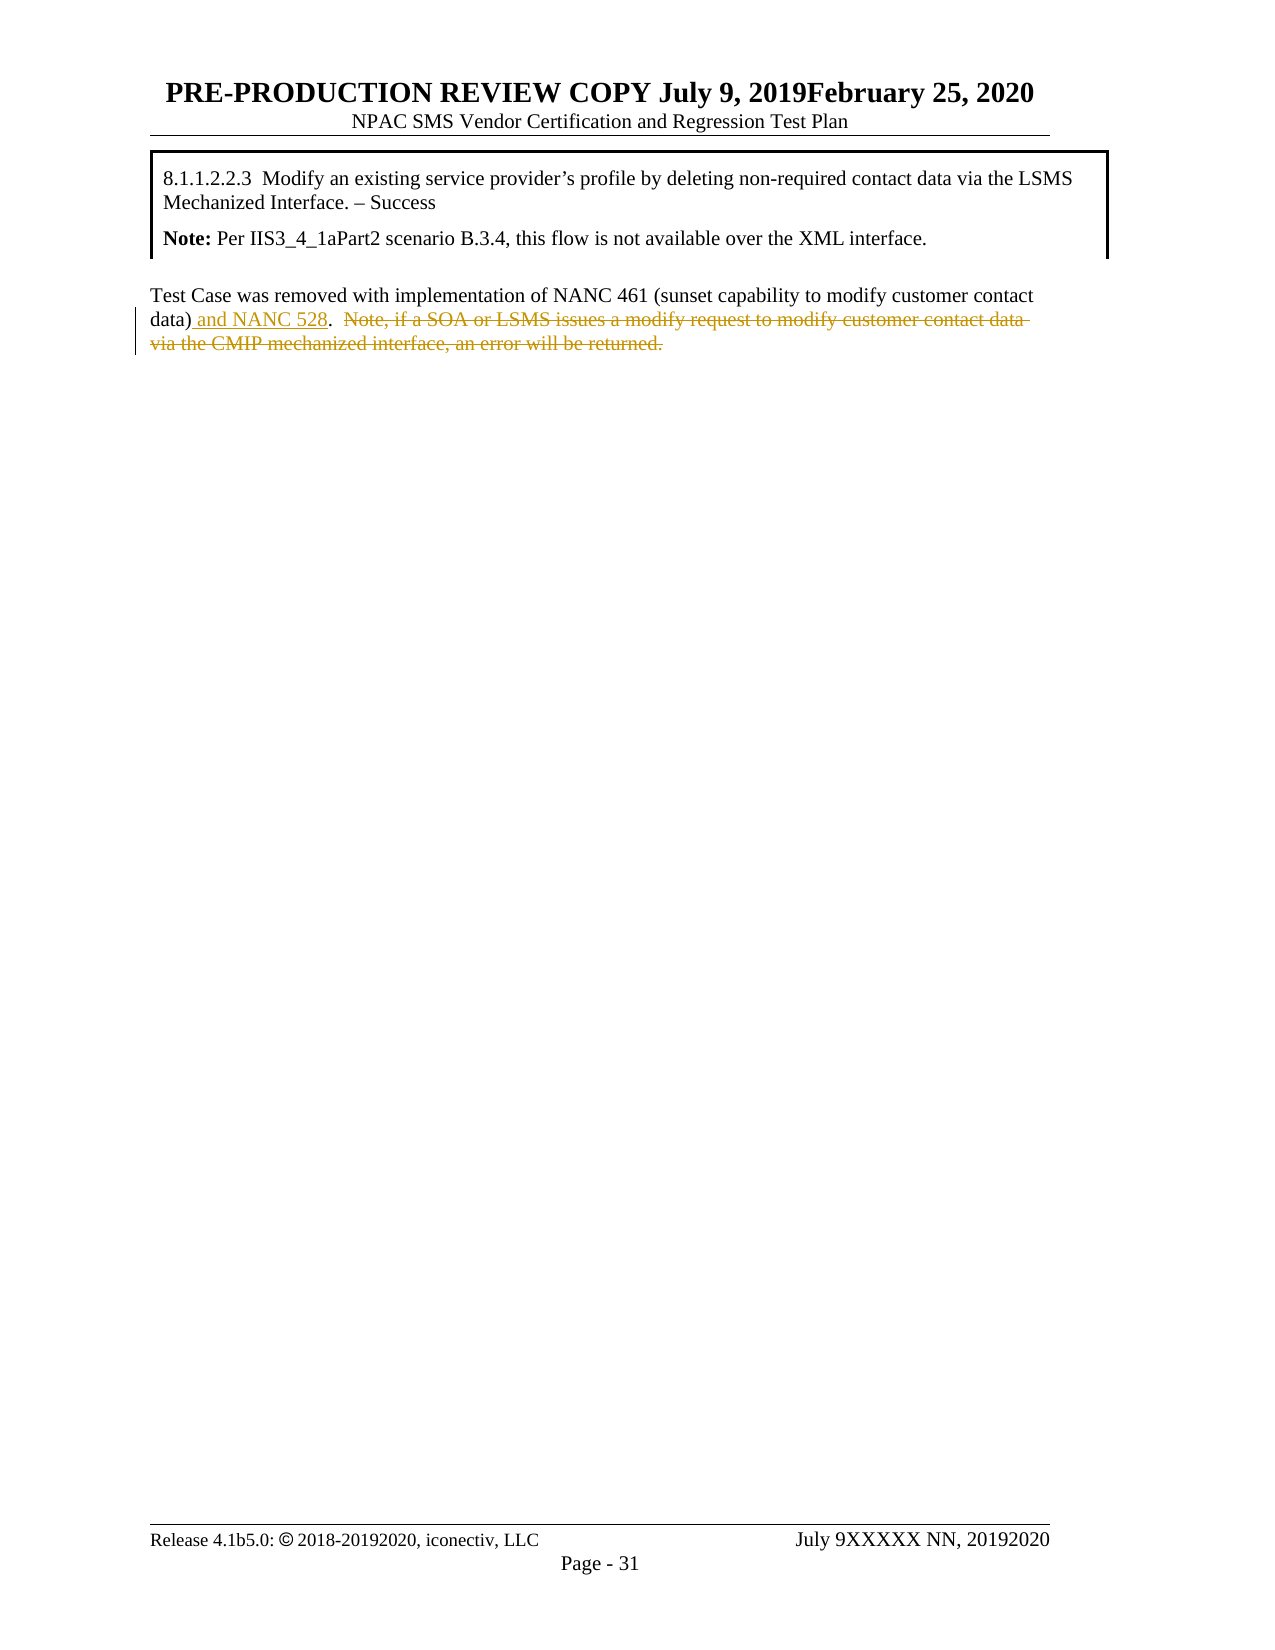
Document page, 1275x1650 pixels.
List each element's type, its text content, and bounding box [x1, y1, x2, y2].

subtitle Test Case was removed with implementation of NANC 461 (sunset capability to modify customer contact data). [150, 283, 1050, 355]
table_header 8.1.1.2.2.3 Modify an existing service provider’s profile by deleting non-required contact data via the LSMS Mechanized Interface. – Success Note: Per IIS3_4_1aPart2 scenario B.3.4, this flow is not available over the XML interface. [153, 153, 1106, 259]
